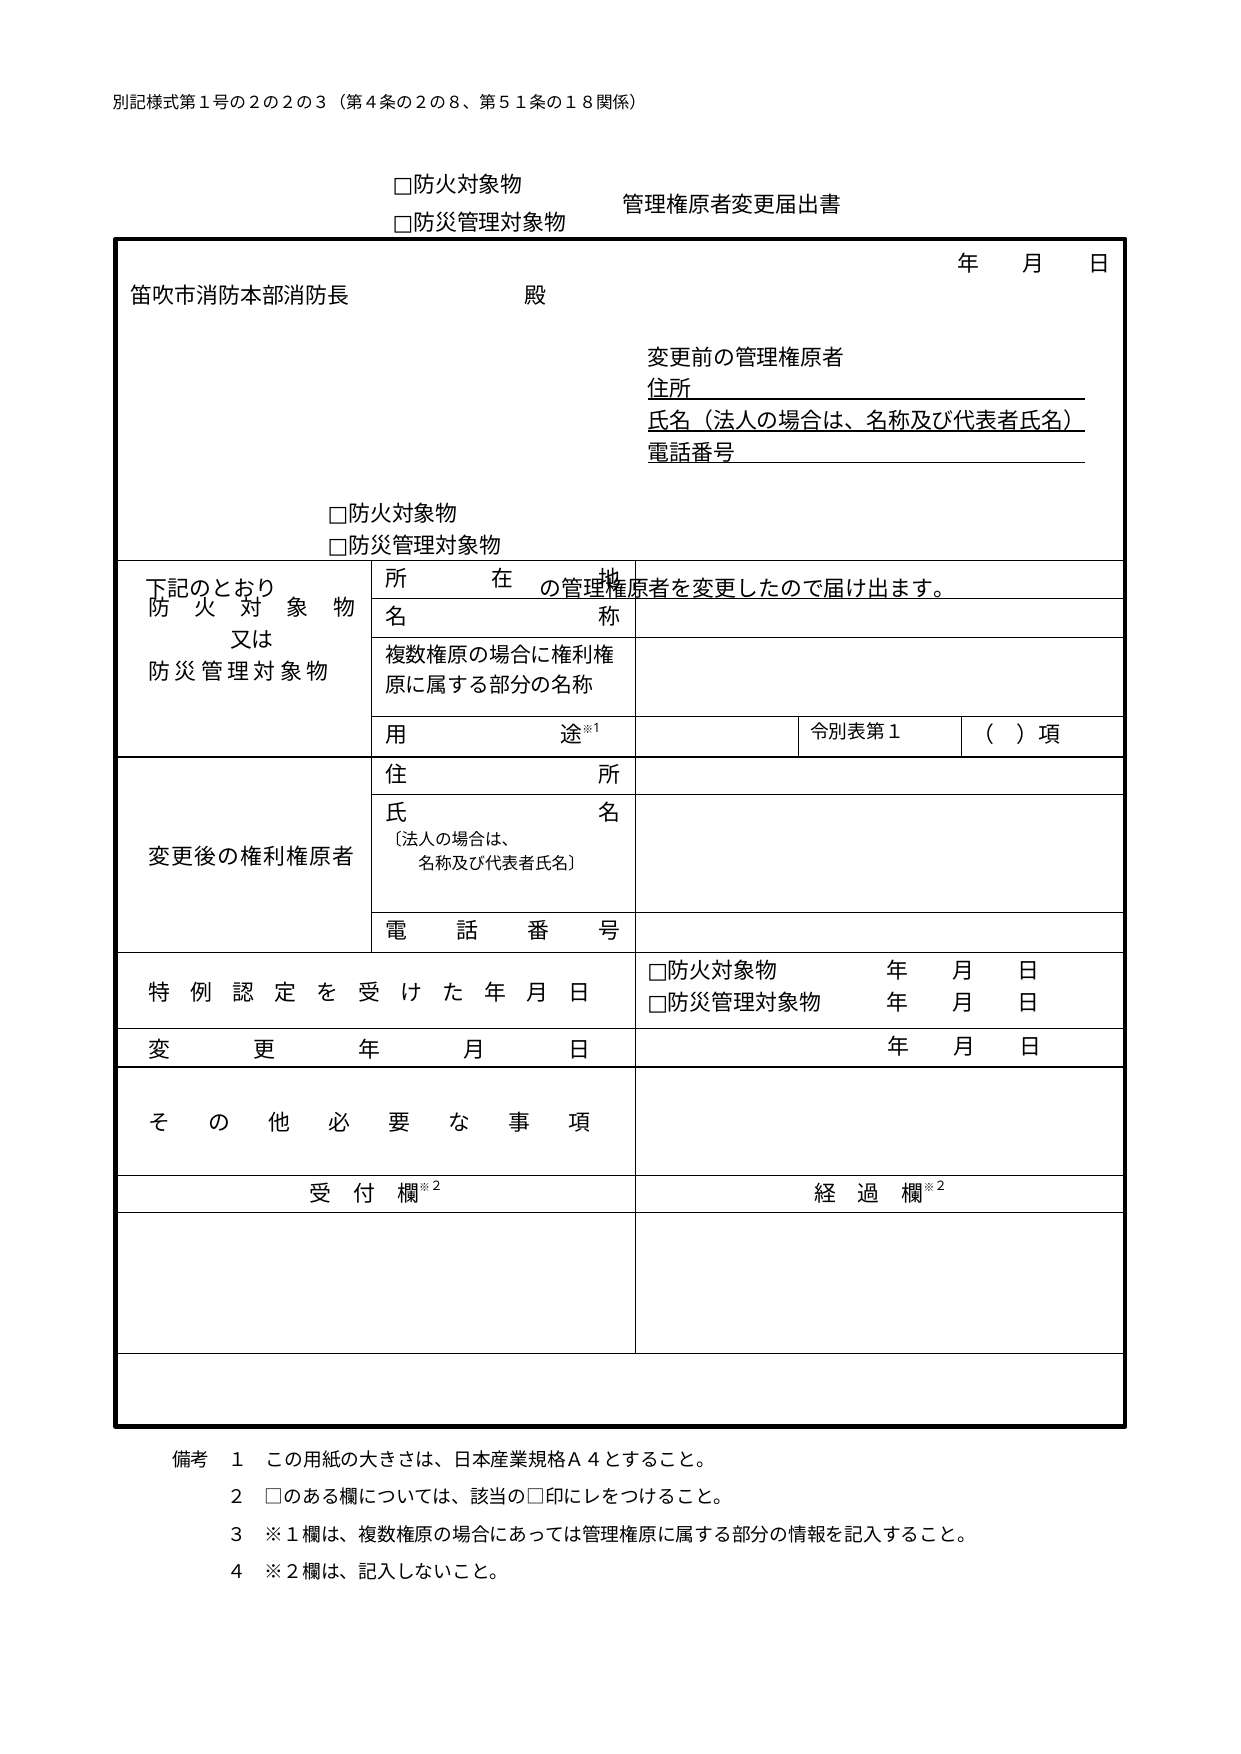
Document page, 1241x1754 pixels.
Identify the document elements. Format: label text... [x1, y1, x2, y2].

text □防災管理対象物 [112, 202, 1128, 239]
text ２ □のある欄については、該当の□印にレをつけること。 [112, 1477, 1128, 1514]
text ３ ※１欄は、複数権原の場合にあっては管理権原に属する部分の情報を記入すること。 [112, 1514, 1128, 1552]
text 備考 １ この用紙の大きさは、日本産業規格Ａ４とすること。 [112, 1439, 1128, 1477]
text □防火対象物 [112, 164, 1128, 202]
text ４ ※２欄は、記入しないこと。 [112, 1552, 1128, 1589]
